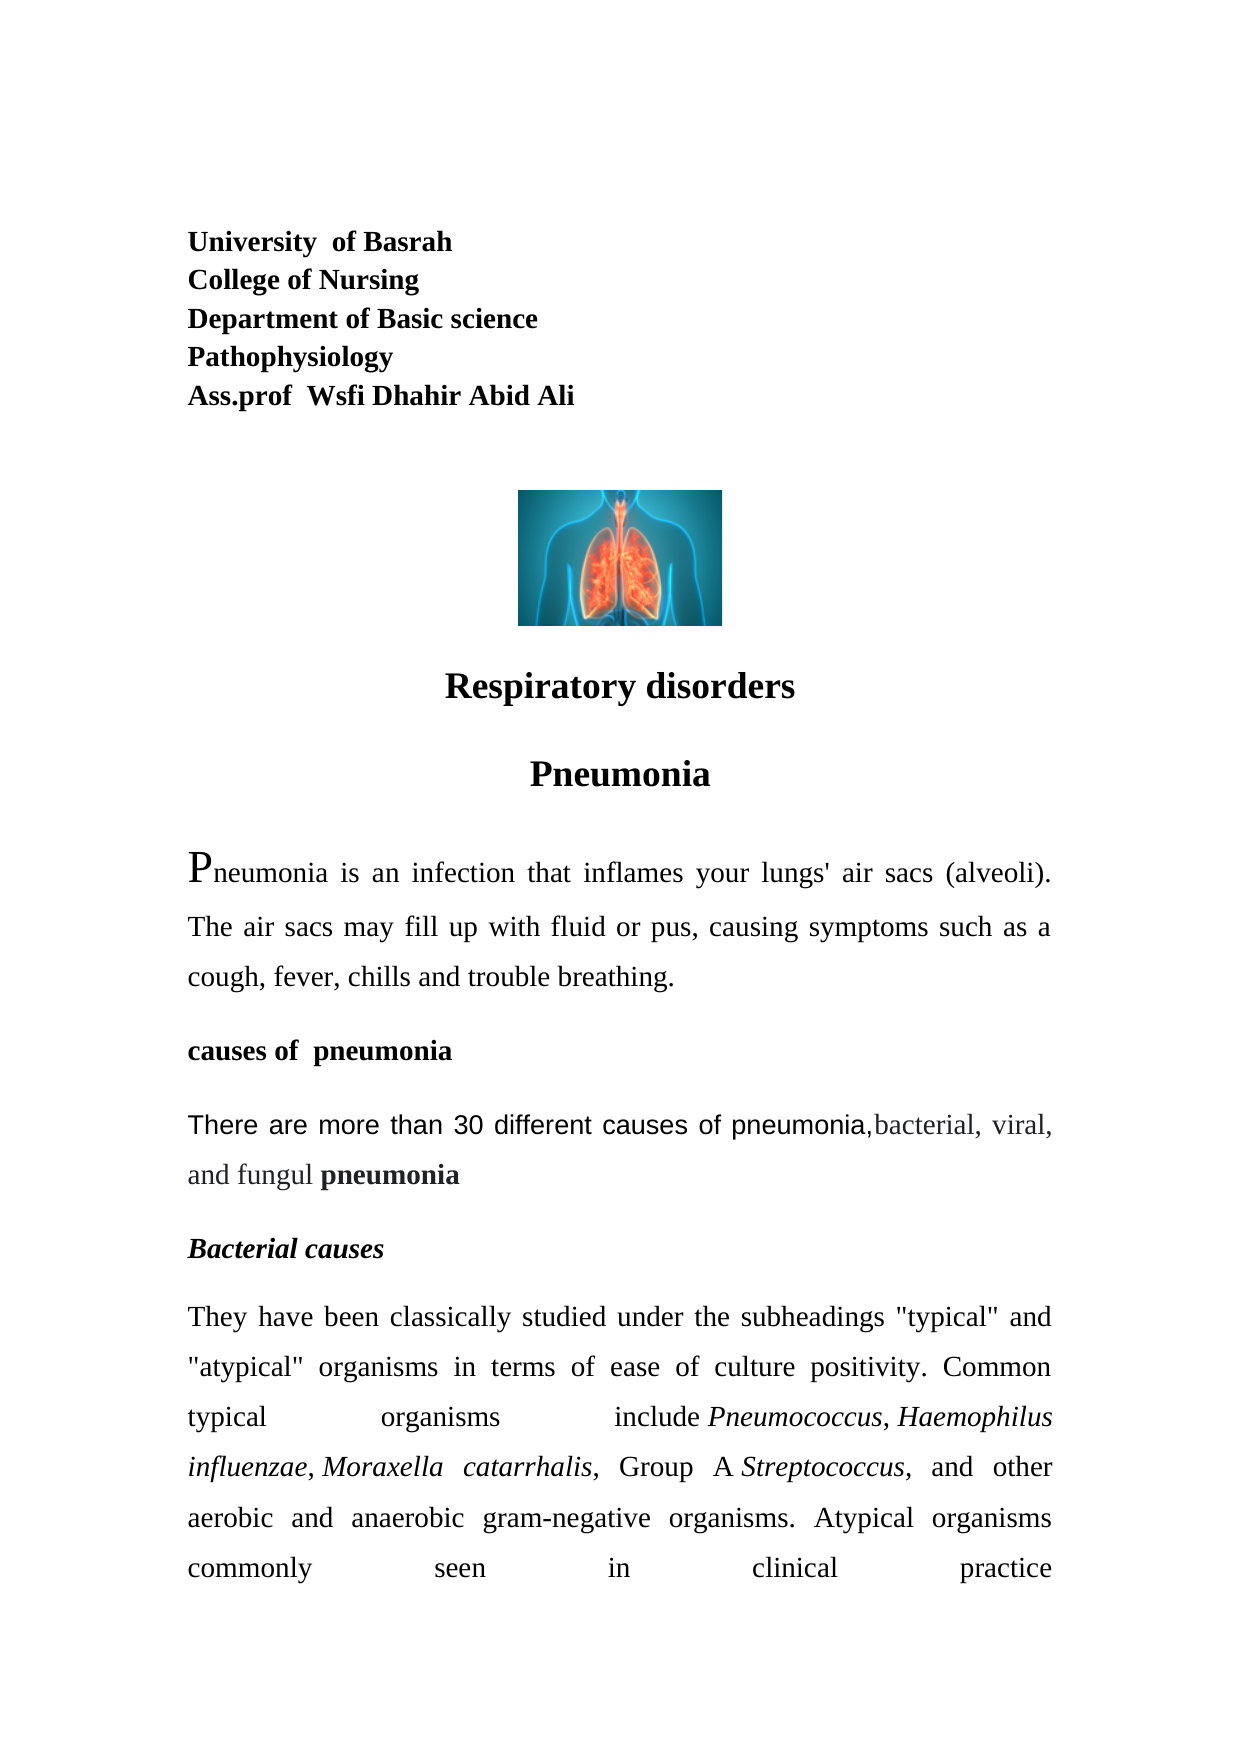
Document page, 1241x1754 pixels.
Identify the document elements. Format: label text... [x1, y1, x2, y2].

text Department of Basic science [187, 301, 1053, 334]
text Pneumonia [187, 752, 1053, 795]
picture [518, 490, 723, 626]
text Respiratory disorders [187, 663, 1053, 707]
text Bacterial causes [187, 1231, 1053, 1264]
text Ass.prof Wsfi Dhahir Abid Ali [187, 378, 1053, 411]
text Pathophysiology [187, 339, 1053, 373]
text University of Basrah [187, 224, 1053, 257]
text Pneumonia is an infection that inflames your lungs' air sacs (alveoli). The air sacs may fill up with fluid or pus, causing symptoms such as a cough, fever, chills and trouble breathing. [187, 840, 1053, 993]
text College of Nursing [187, 262, 1053, 296]
text There are more than 30 different causes of pneumonia,bacterial, viral, and fungul pneumonia [187, 1107, 1053, 1191]
text causes of pneumonia [187, 1033, 1053, 1067]
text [187, 1299, 1053, 1584]
